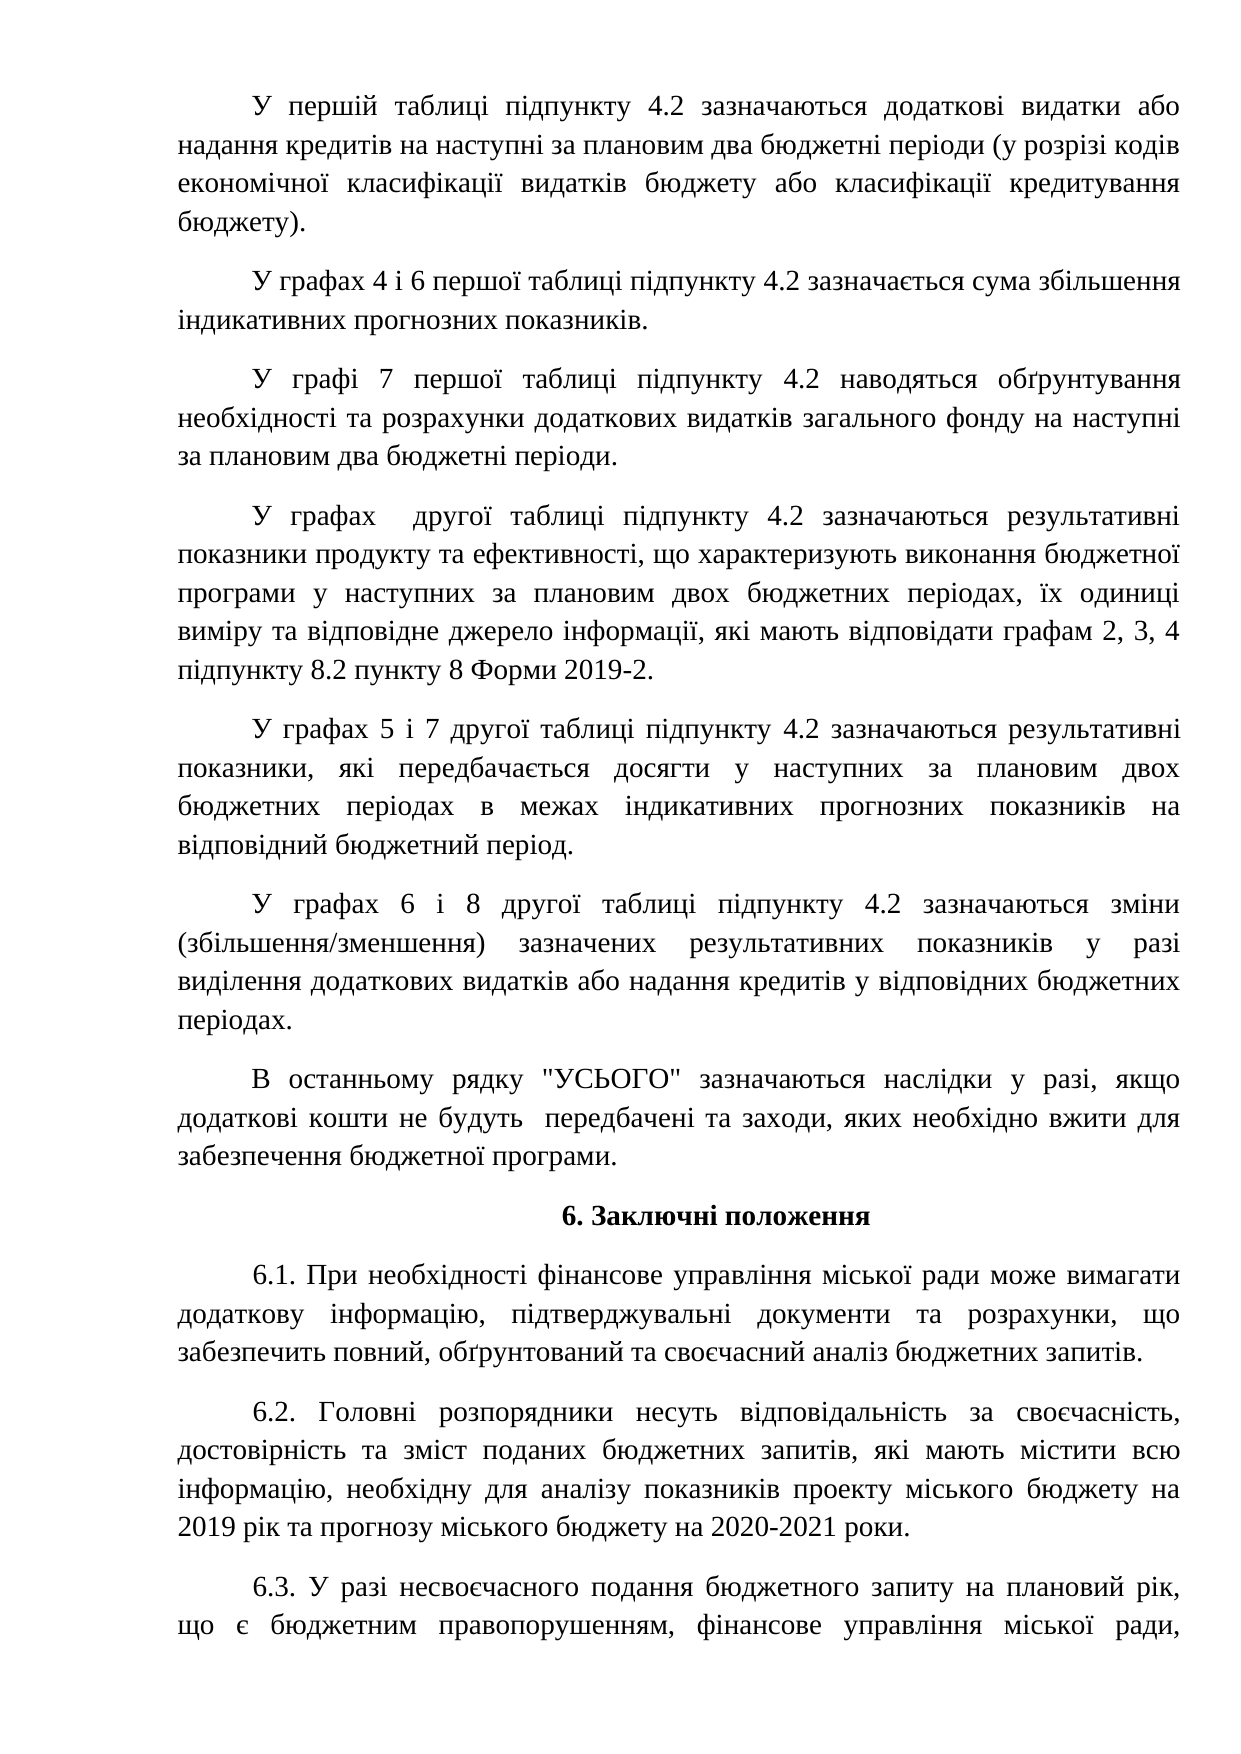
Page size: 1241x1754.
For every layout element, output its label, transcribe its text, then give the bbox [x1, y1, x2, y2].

text 6.2. Головні розпорядники несуть відповідальність за своєчасність, достовірність та зміст поданих бюджетних запитів, які мають містити всю інформацію, необхідну для аналізу показників проекту міського бюджету на 2019 рік та прогнозу міського бюджету на 2020-2021 роки. [177, 1394, 1181, 1543]
text У графах 6 і 8 другої таблиці підпункту 4.2 зазначаються зміни (збільшення/зменшення) зазначених результативних показників у разі виділення додаткових видатків або надання кредитів у відповідних бюджетних періодах. [177, 886, 1181, 1036]
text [177, 1569, 1181, 1641]
text У графах 5 і 7 другої таблиці підпункту 4.2 зазначаються результативні показники, які передбачається досягти у наступних за плановим двох бюджетних періодах в межах індикативних прогнозних показників на відповідний бюджетний період. [177, 711, 1181, 861]
text 6. Заключні положення [177, 1198, 1181, 1231]
text В останньому рядку "УСЬОГО" зазначаються наслідки у разі, якщо додаткові кошти не будуть передбачені та заходи, яких необхідно вжити для забезпечення бюджетної програми. [177, 1061, 1181, 1172]
text У графах другої таблиці підпункту 4.2 зазначаються результативні показники продукту та ефективності, що характеризують виконання бюджетної програми у наступних за плановим двох бюджетних періодах, їх одиниці виміру та відповідне джерело інформації, які мають відповідати графам 2, 3, 4 підпункту 8.2 пункту 8 Форми 2019-2. [177, 498, 1181, 686]
text 6.1. При необхідності фінансове управління міської ради може вимагати додаткову інформацію, підтверджувальні документи та розрахунки, що забезпечить повний, обґрунтований та своєчасний аналіз бюджетних запитів. [177, 1257, 1181, 1368]
text У графі 7 першої таблиці підпункту 4.2 наводяться обґрунтування необхідності та розрахунки додаткових видатків загального фонду на наступні за плановим два бюджетні періоди. [177, 361, 1181, 472]
text У графах 4 і 6 першої таблиці підпункту 4.2 зазначається сума збільшення індикативних прогнозних показників. [177, 263, 1181, 336]
text У першій таблиці підпункту 4.2 зазначаються додаткові видатки або надання кредитів на наступні за плановим два бюджетні періоди (у розрізі кодів економічної класифікації видатків бюджету або класифікації кредитування бюджету). [177, 88, 1181, 238]
